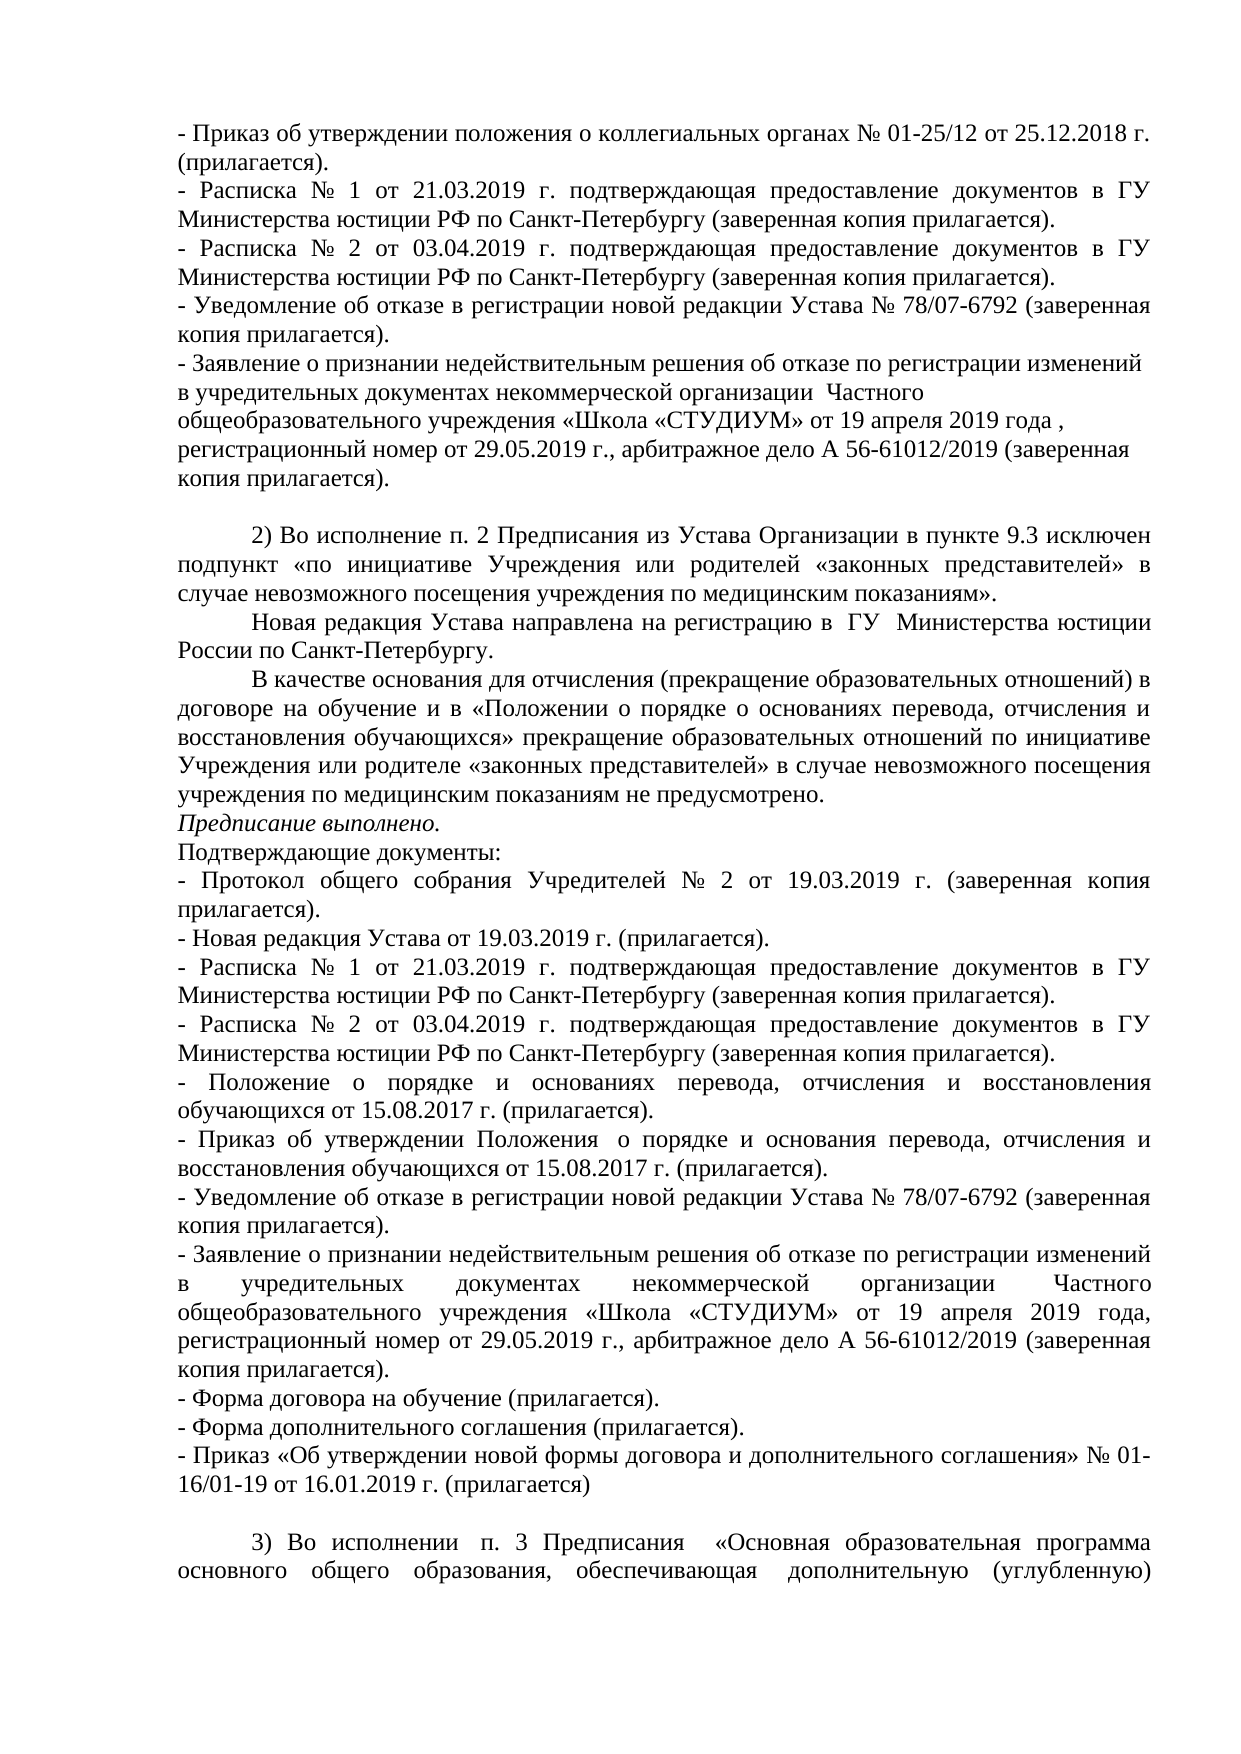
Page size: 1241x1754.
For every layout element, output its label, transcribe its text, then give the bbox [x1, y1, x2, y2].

text Предписание выполнено. [177, 808, 1152, 837]
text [177, 1527, 1152, 1584]
text Подтверждающие документы: [177, 837, 1152, 866]
text - Протокол общего собрания Учредителей № 2 от 19.03.2019 г. (заверенная копия прилагается). [177, 866, 1152, 923]
text В качестве основания для отчисления (прекращение образовательных отношений) в договоре на обучение и в «Положении о порядке о основаниях перевода, отчисления и восстановления обучающихся» прекращение образовательных отношений по инициативе Учреждения или родителе «законных представителей» в случае невозможного посещения учреждения по медицинским показаниям не предусмотрено. [177, 664, 1152, 808]
text - Заявление о признании недействительным решения об отказе по регистрации изменений в учредительных документах некоммерческой организации Частного общеобразовательного учреждения «Школа «СТУДИУМ» от 19 апреля 2019 года, регистрационный номер от 29.05.2019 г., арбитражное дело А 56-61012/2019 (заверенная копия прилагается). [177, 1239, 1152, 1383]
text - Форма дополнительного соглашения (прилагается). [177, 1412, 1152, 1441]
text - Положение о порядке и основаниях перевода, отчисления и восстановления обучающихся от 15.08.2017 г. (прилагается). [177, 1067, 1152, 1124]
text - Приказ об утверждении Положения о порядке и основания перевода, отчисления и восстановления обучающихся от 15.08.2017 г. (прилагается). [177, 1124, 1152, 1182]
text - Уведомление об отказе в регистрации новой редакции Устава № 78/07-6792 (заверенная копия прилагается). [177, 1182, 1152, 1239]
text - Расписка № 1 от 21.03.2019 г. подтверждающая предоставление документов в ГУ Министерства юстиции РФ по Санкт-Петербургу (заверенная копия прилагается). [177, 952, 1152, 1009]
text - Приказ об утверждении положения о коллегиальных органах № 01-25/12 от 25.12.2018 г. (прилагается). [177, 118, 1152, 176]
text - Расписка № 2 от 03.04.2019 г. подтверждающая предоставление документов в ГУ Министерства юстиции РФ по Санкт-Петербургу (заверенная копия прилагается). [177, 233, 1152, 291]
text - Расписка № 1 от 21.03.2019 г. подтверждающая предоставление документов в ГУ Министерства юстиции РФ по Санкт-Петербургу (заверенная копия прилагается). [177, 176, 1152, 233]
text 2) Во исполнение п. 2 Предписания из Устава Организации в пункте 9.3 исключен подпункт «по инициативе Учреждения или родителей «законных представителей» в случае невозможного посещения учреждения по медицинским показаниям». [177, 521, 1152, 607]
text - Приказ «Об утверждении новой формы договора и дополнительного соглашения» № 01-16/01-19 от 16.01.2019 г. (прилагается) [177, 1441, 1152, 1498]
text - Уведомление об отказе в регистрации новой редакции Устава № 78/07-6792 (заверенная копия прилагается). [177, 291, 1152, 348]
text - Форма договора на обучение (прилагается). [177, 1383, 1152, 1412]
text Новая редакция Устава направлена на регистрацию в ГУ Министерства юстиции России по Санкт-Петербургу. [177, 607, 1152, 664]
text - Расписка № 2 от 03.04.2019 г. подтверждающая предоставление документов в ГУ Министерства юстиции РФ по Санкт-Петербургу (заверенная копия прилагается). [177, 1009, 1152, 1067]
text - Новая редакция Устава от 19.03.2019 г. (прилагается). [177, 923, 1152, 952]
text - Заявление о признании недействительным решения об отказе по регистрации изменений в учредительных документах некоммерческой организации Частного общеобразовательного учреждения «Школа «СТУДИУМ» от 19 апреля 2019 года , регистрационный номер от 29.05.2019 г., арбитражное дело А 56-61012/2019 (заверенная копия прилагается). [177, 348, 1152, 492]
